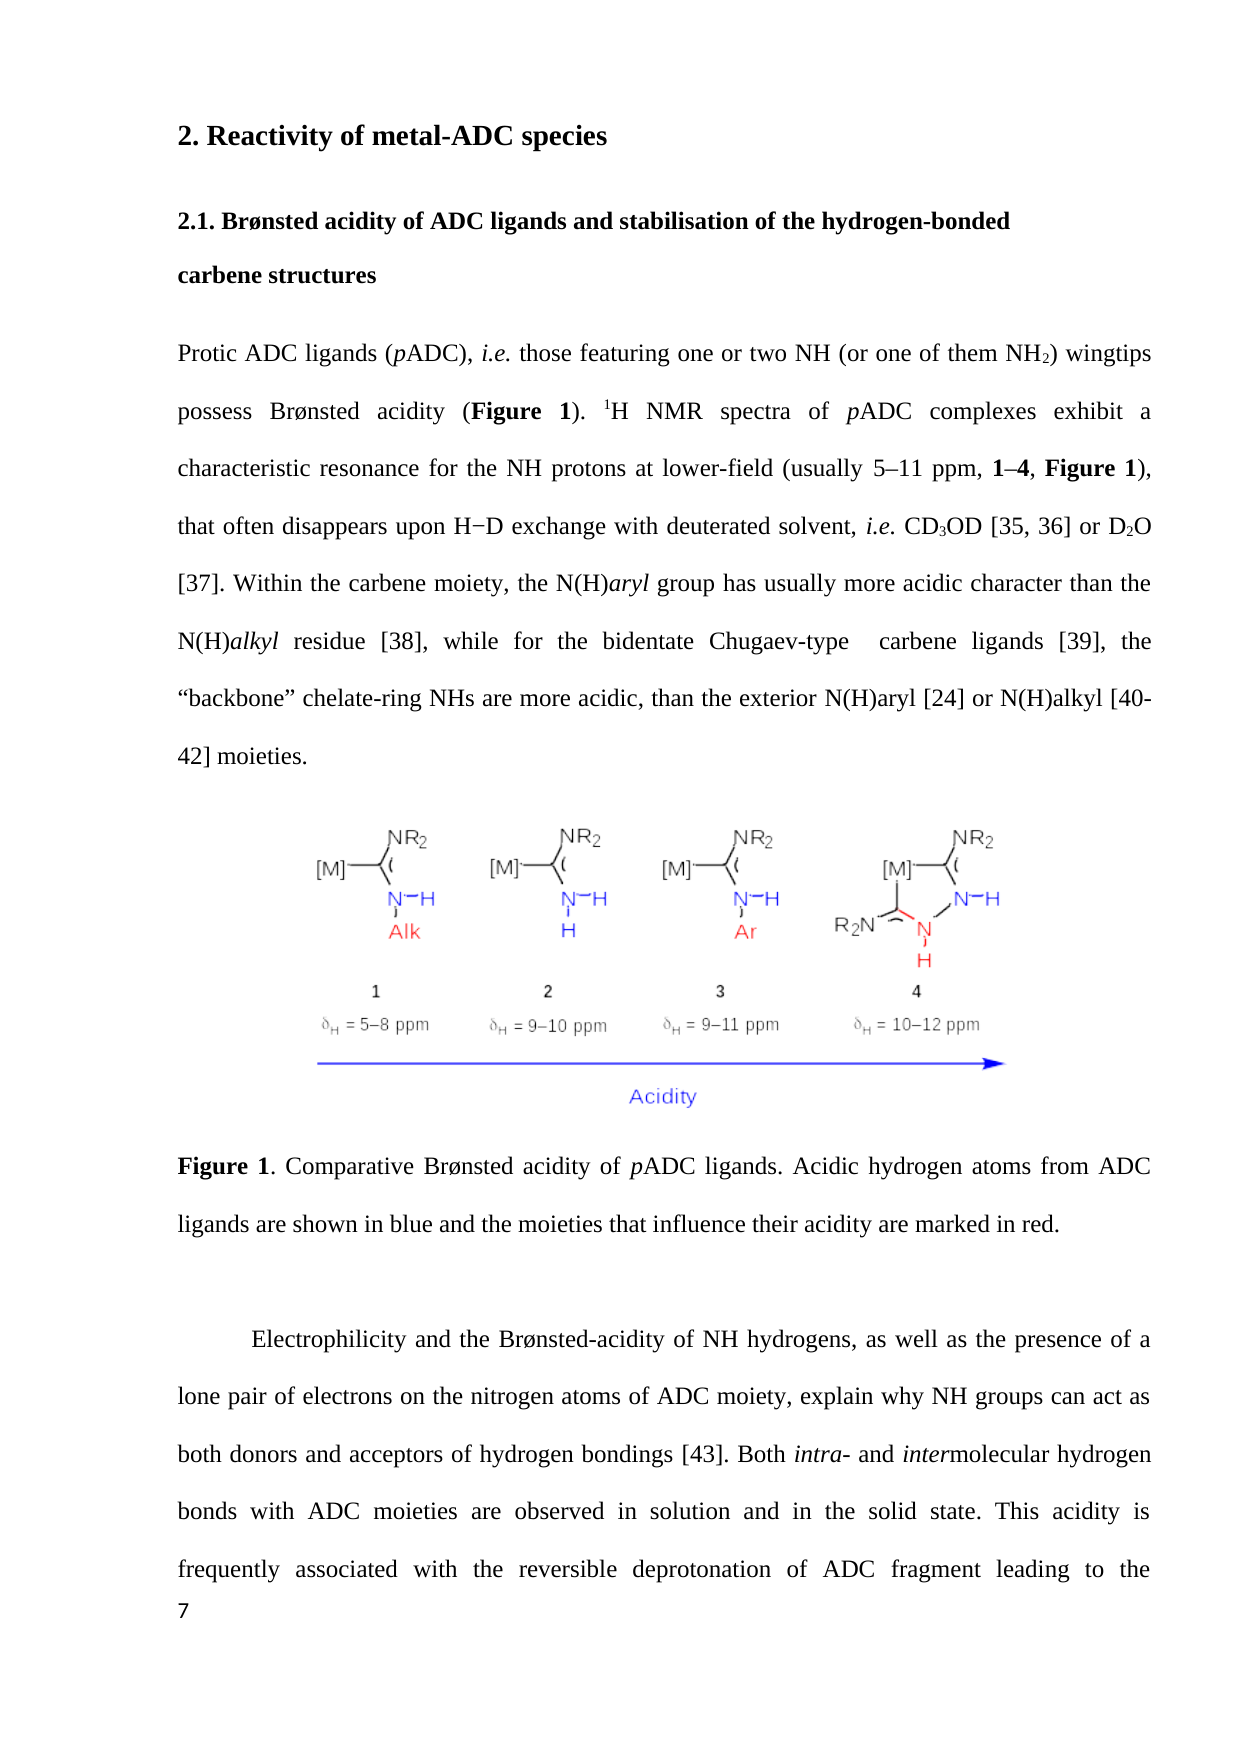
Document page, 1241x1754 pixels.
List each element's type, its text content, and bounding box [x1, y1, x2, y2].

text Figure 1. Comparative Brønsted acidity of pADC ligands. Acidic hydrogen atoms from ADC ligands are shown in blue and the moieties that influence their acidity are marked in red. [177, 1151, 1152, 1237]
text 2.1. Brønsted acidity of ADC ligands and stabilisation of the hydrogen-bonded [177, 206, 1152, 235]
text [177, 1324, 1152, 1582]
text Protic ADC ligands (pADC), i.e. those featuring one or two NH (or one of them NH2) wingtips possess Brønsted acidity (Figure 1). 1H NMR spectra of pADC complexes exhibit a characteristic resonance for the NH protons at lower-field (usually 5–11 ppm, 1–4, Figure 1), that often disappears upon H−D exchange with deuterated solvent, i.e. CD3OD [35, 36] or D2O [37]. Within the carbene moiety, the N(H)aryl group has usually more acidic character than the N(H)alkyl residue [38], while for the bidentate Chugaev-type carbene ligands [39], the “backbone” chelate-ring NHs are more acidic, than the exterior N(H)aryl [24] or N(H)alkyl [40-42] moieties. [177, 338, 1152, 769]
text carbene structures [177, 260, 1152, 289]
text 2. Reactivity of metal-ADC species [177, 118, 1152, 152]
